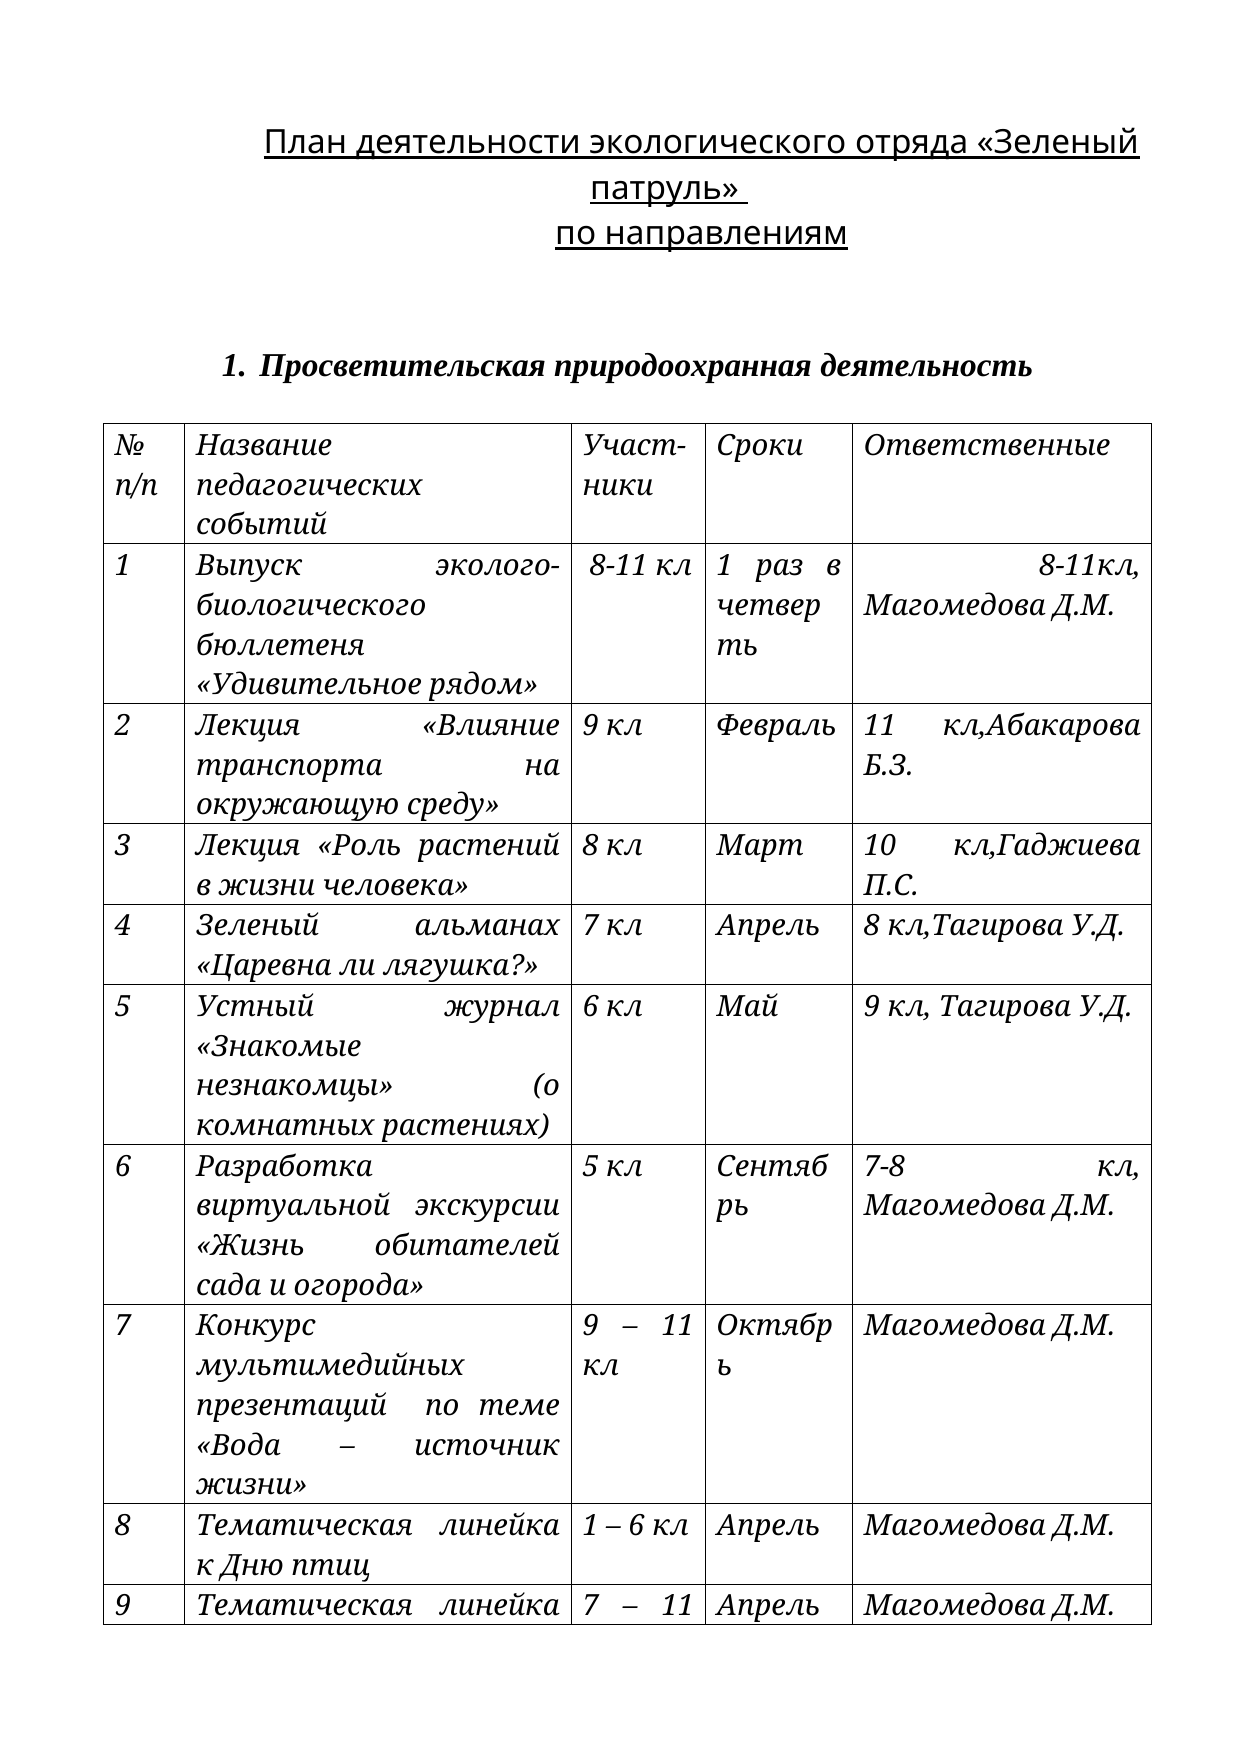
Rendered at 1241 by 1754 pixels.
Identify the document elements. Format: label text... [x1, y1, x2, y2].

table_cell 9 кл [572, 704, 705, 823]
table_cell 1 [104, 544, 184, 703]
table_cell 9 – 11 кл [572, 1305, 705, 1503]
table_cell Магомедова Д.М. [853, 1305, 1151, 1503]
table_cell 8 [104, 1504, 184, 1583]
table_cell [185, 1585, 571, 1624]
table_cell 1 раз в четверть [706, 544, 852, 703]
table_cell Устный журнал «Знакомые незнакомцы» (о комнатных растениях) [185, 985, 571, 1144]
table_header Название педагогических событий [185, 424, 571, 543]
text План деятельности экологического отряда «Зеленый патруль» [177, 118, 1152, 209]
table_cell 7 – 11 кл [572, 1585, 705, 1624]
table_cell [706, 1585, 852, 1624]
table_cell 1 – 6 кл [572, 1504, 705, 1583]
table_cell Октябрь [706, 1305, 852, 1503]
table_cell 7-8 кл, Магомедова Д.М. [853, 1145, 1151, 1304]
table_cell 9 10 [104, 1585, 184, 1624]
table_header № п/п [104, 424, 184, 543]
table_cell 6 [104, 1145, 184, 1304]
table_header Участ-ники [572, 424, 705, 543]
table_cell 8 кл [572, 824, 705, 904]
table_cell 8-11 кл [572, 544, 705, 703]
table_header Ответственные [853, 424, 1151, 543]
table_cell Апрель [706, 905, 852, 984]
table_cell Май [706, 985, 852, 1144]
table_cell 7 [104, 1305, 184, 1503]
table_cell Лекция «Роль растений в жизни человека» [185, 824, 571, 904]
table_cell Конкурс мультимедийных презентаций по теме «Вода – источник жизни» [185, 1305, 571, 1503]
table_cell 2 [104, 704, 184, 823]
list Просветительская природоохранная деятельность [222, 345, 1152, 383]
text по направлениям [177, 209, 1152, 254]
table_cell 3 [104, 824, 184, 904]
table_cell 5 кл [572, 1145, 705, 1304]
table_cell Сентябрь [706, 1145, 852, 1304]
table_cell Лекция «Влияние транспорта на окружающую среду» [185, 704, 571, 823]
table_cell Выпуск эколого-биологического бюллетеня «Удивительное рядом» [185, 544, 571, 703]
table_cell 6 кл [572, 985, 705, 1144]
table_cell 10 кл,Гаджиева П.С. [853, 824, 1151, 904]
table_header Сроки [706, 424, 852, 543]
table_cell Тематическая линейка к Дню птиц [185, 1504, 571, 1583]
table_cell Зеленый альманах «Царевна ли лягушка?» [185, 905, 571, 984]
table_cell Апрель [706, 1504, 852, 1583]
table_cell Февраль [706, 704, 852, 823]
table_cell 8-11кл, Магомедова Д.М. [853, 544, 1151, 703]
table_cell 9 кл, Тагирова У.Д. [853, 985, 1151, 1144]
table_cell 8 кл,Тагирова У.Д. [853, 905, 1151, 984]
table_cell Март [706, 824, 852, 904]
table_cell 4 [104, 905, 184, 984]
table_cell 5 [104, 985, 184, 1144]
table_cell Разработка виртуальной экскурсии «Жизнь обитателей сада и огорода» [185, 1145, 571, 1304]
table_cell Магомедова Д.М. [853, 1585, 1151, 1624]
table_cell Магомедова Д.М. [853, 1504, 1151, 1583]
table_cell 7 кл [572, 905, 705, 984]
table_cell 11 кл,Абакарова Б.З. [853, 704, 1151, 823]
